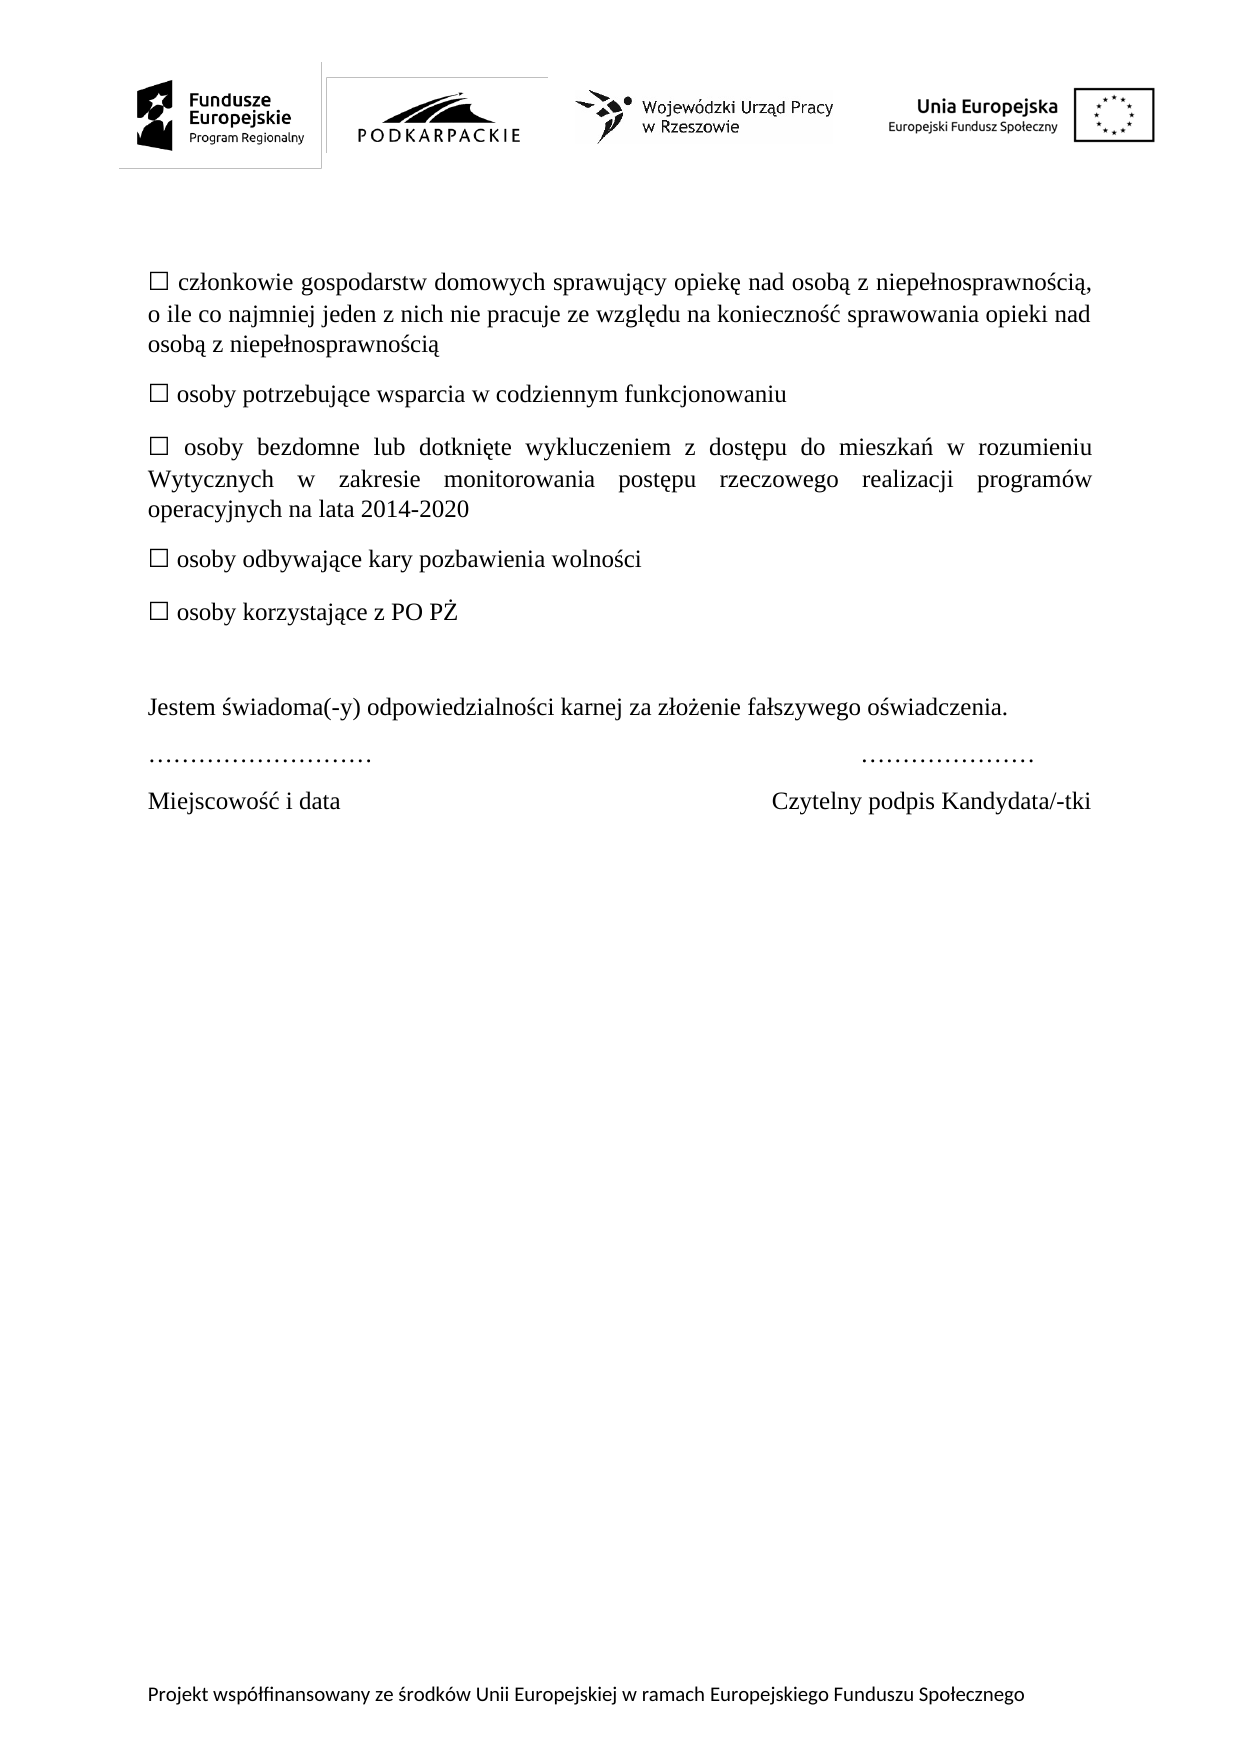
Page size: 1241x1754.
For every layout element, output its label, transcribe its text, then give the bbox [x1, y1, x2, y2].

text ☐ osoby odbywające kary pozbawienia wolności [148, 541, 1093, 575]
text ☐ osoby potrzebujące wsparcia w codziennym funkcjonowaniu [148, 376, 1093, 410]
text ☐ osoby bezdomne lub dotknięte wykluczeniem z dostępu do mieszkań w rozumieniu Wytycznych w zakresie monitorowania postępu rzeczowego realizacji programów operacyjnych na lata 2014-2020 [148, 428, 1093, 523]
text ☐ osoby korzystające z PO PŻ [148, 593, 1093, 627]
text Jestem świadoma(-y) odpowiedzialności karnej za złożenie fałszywego oświadczenia. [148, 692, 1093, 721]
text Miejscowość i data Czytelny podpis Kandydata/-tki [148, 786, 1093, 815]
picture [575, 90, 833, 144]
text ☐ członkowie gospodarstw domowych sprawujący opiekę nad osobą z niepełnosprawnością, o ile co najmniej jeden z nich nie pracuje ze względu na konieczność sprawowania opieki nad osobą z niepełnosprawnością [148, 264, 1093, 358]
picture [869, 68, 1173, 162]
text ……………………… ………………… [148, 739, 1093, 768]
picture [118, 61, 322, 169]
picture [325, 76, 549, 154]
